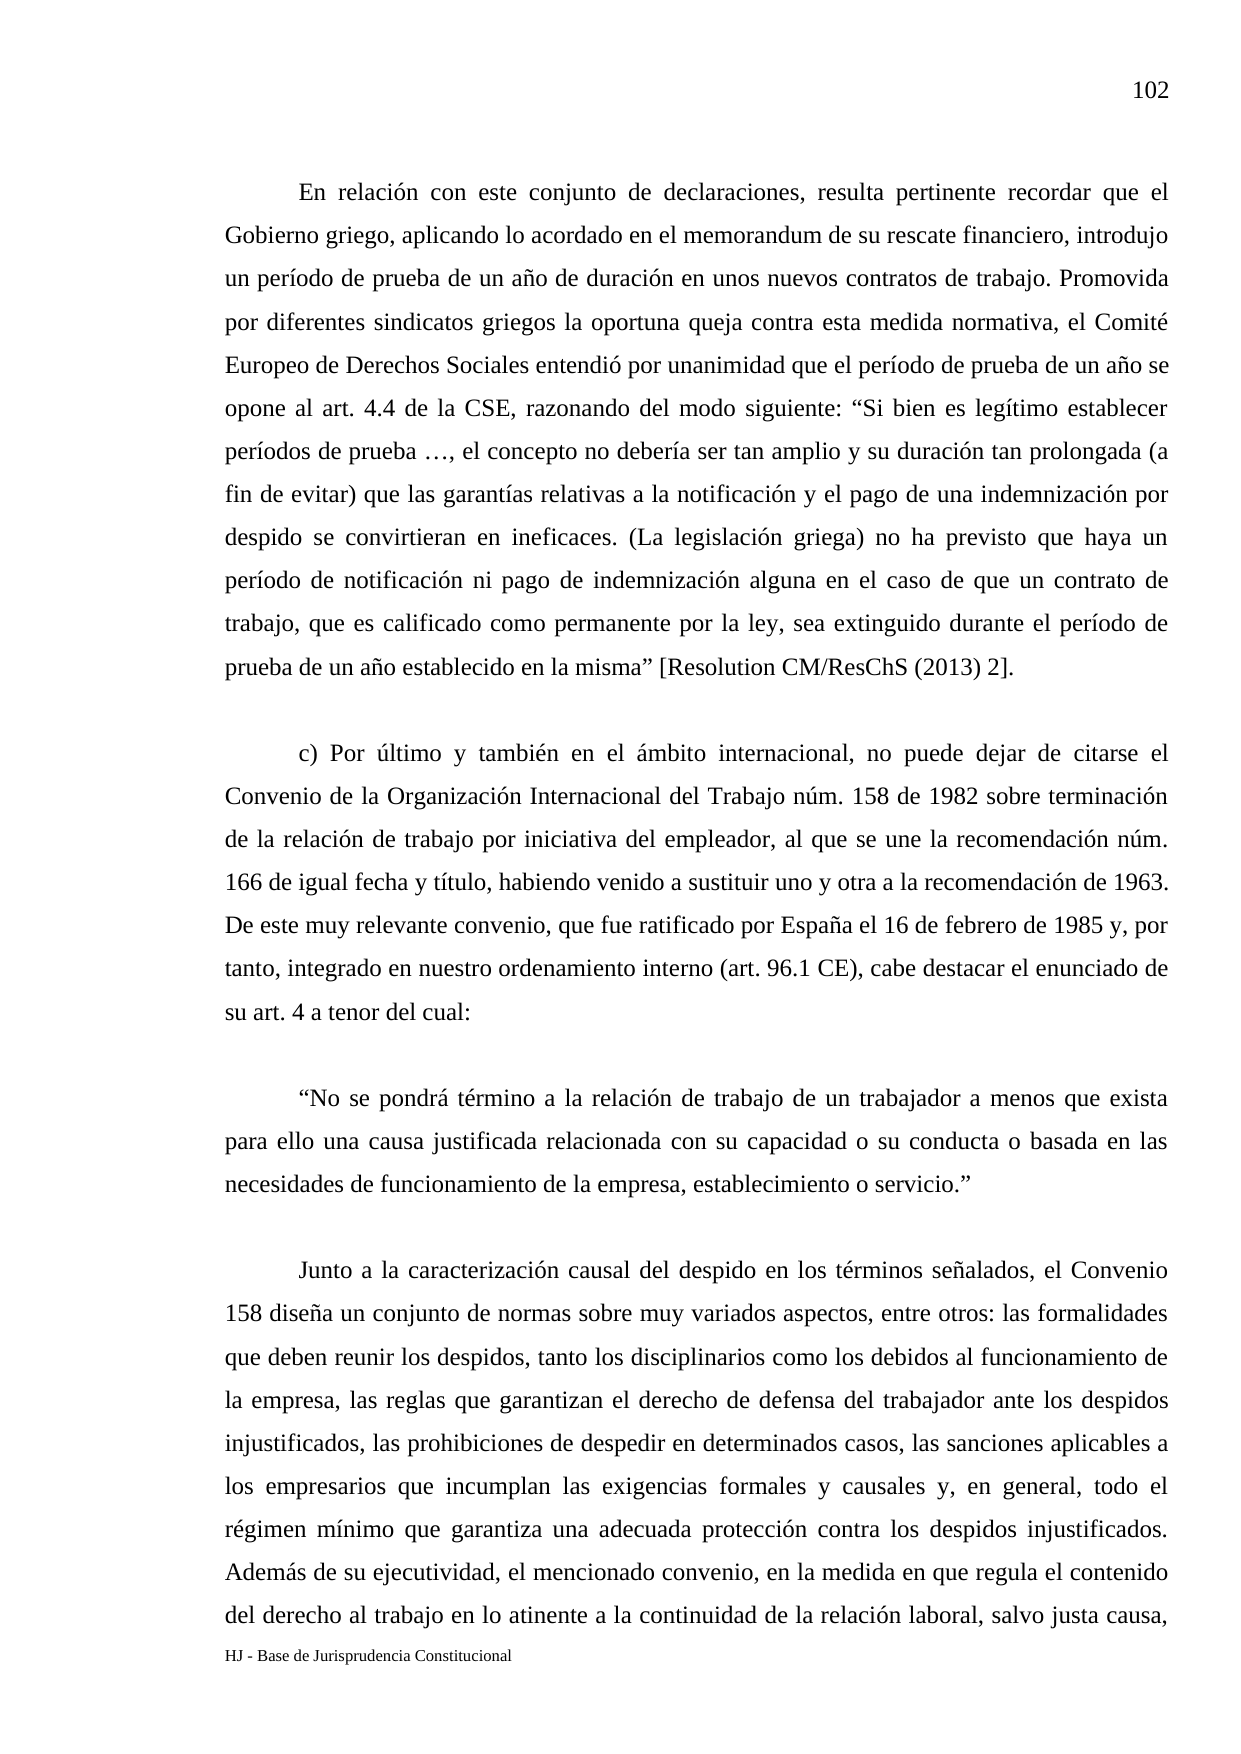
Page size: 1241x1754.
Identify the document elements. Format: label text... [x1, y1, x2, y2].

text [224, 1255, 1169, 1629]
text “No se pondrá término a la relación de trabajo de un trabajador a menos que exista para ello una causa justificada relacionada con su capacidad o su conducta o basada en las necesidades de funcionamiento de la empresa, establecimiento o servicio.” [224, 1083, 1169, 1198]
text En relación con este conjunto de declaraciones, resulta pertinente recordar que el Gobierno griego, aplicando lo acordado en el memorandum de su rescate financiero, introdujo un período de prueba de un año de duración en unos nuevos contratos de trabajo. Promovida por diferentes sindicatos griegos la oportuna queja contra esta medida normativa, el Comité Europeo de Derechos Sociales entendió por unanimidad que el período de prueba de un año se opone al art. 4.4 de la CSE, razonando del modo siguiente: “Si bien es legítimo establecer períodos de prueba …, el concepto no debería ser tan amplio y su duración tan prolongada (a fin de evitar) que las garantías relativas a la notificación y el pago de una indemnización por despido se convirtieran en ineficaces. (La legislación griega) no ha previsto que haya un período de notificación ni pago de indemnización alguna en el caso de que un contrato de trabajo, que es calificado como permanente por la ley, sea extinguido durante el período de prueba de un año establecido en la misma” [Resolution CM/ResChS (2013) 2]. [224, 177, 1169, 680]
text c) Por último y también en el ámbito internacional, no puede dejar de citarse el Convenio de la Organización Internacional del Trabajo núm. 158 de 1982 sobre terminación de la relación de trabajo por iniciativa del empleador, al que se une la recomendación núm. 166 de igual fecha y título, habiendo venido a sustituir uno y otra a la recomendación de 1963. De este muy relevante convenio, que fue ratificado por España el 16 de febrero de 1985 y, por tanto, integrado en nuestro ordenamiento interno (art. 96.1 CE), cabe destacar el enunciado de su art. 4 a tenor del cual: [224, 738, 1169, 1025]
